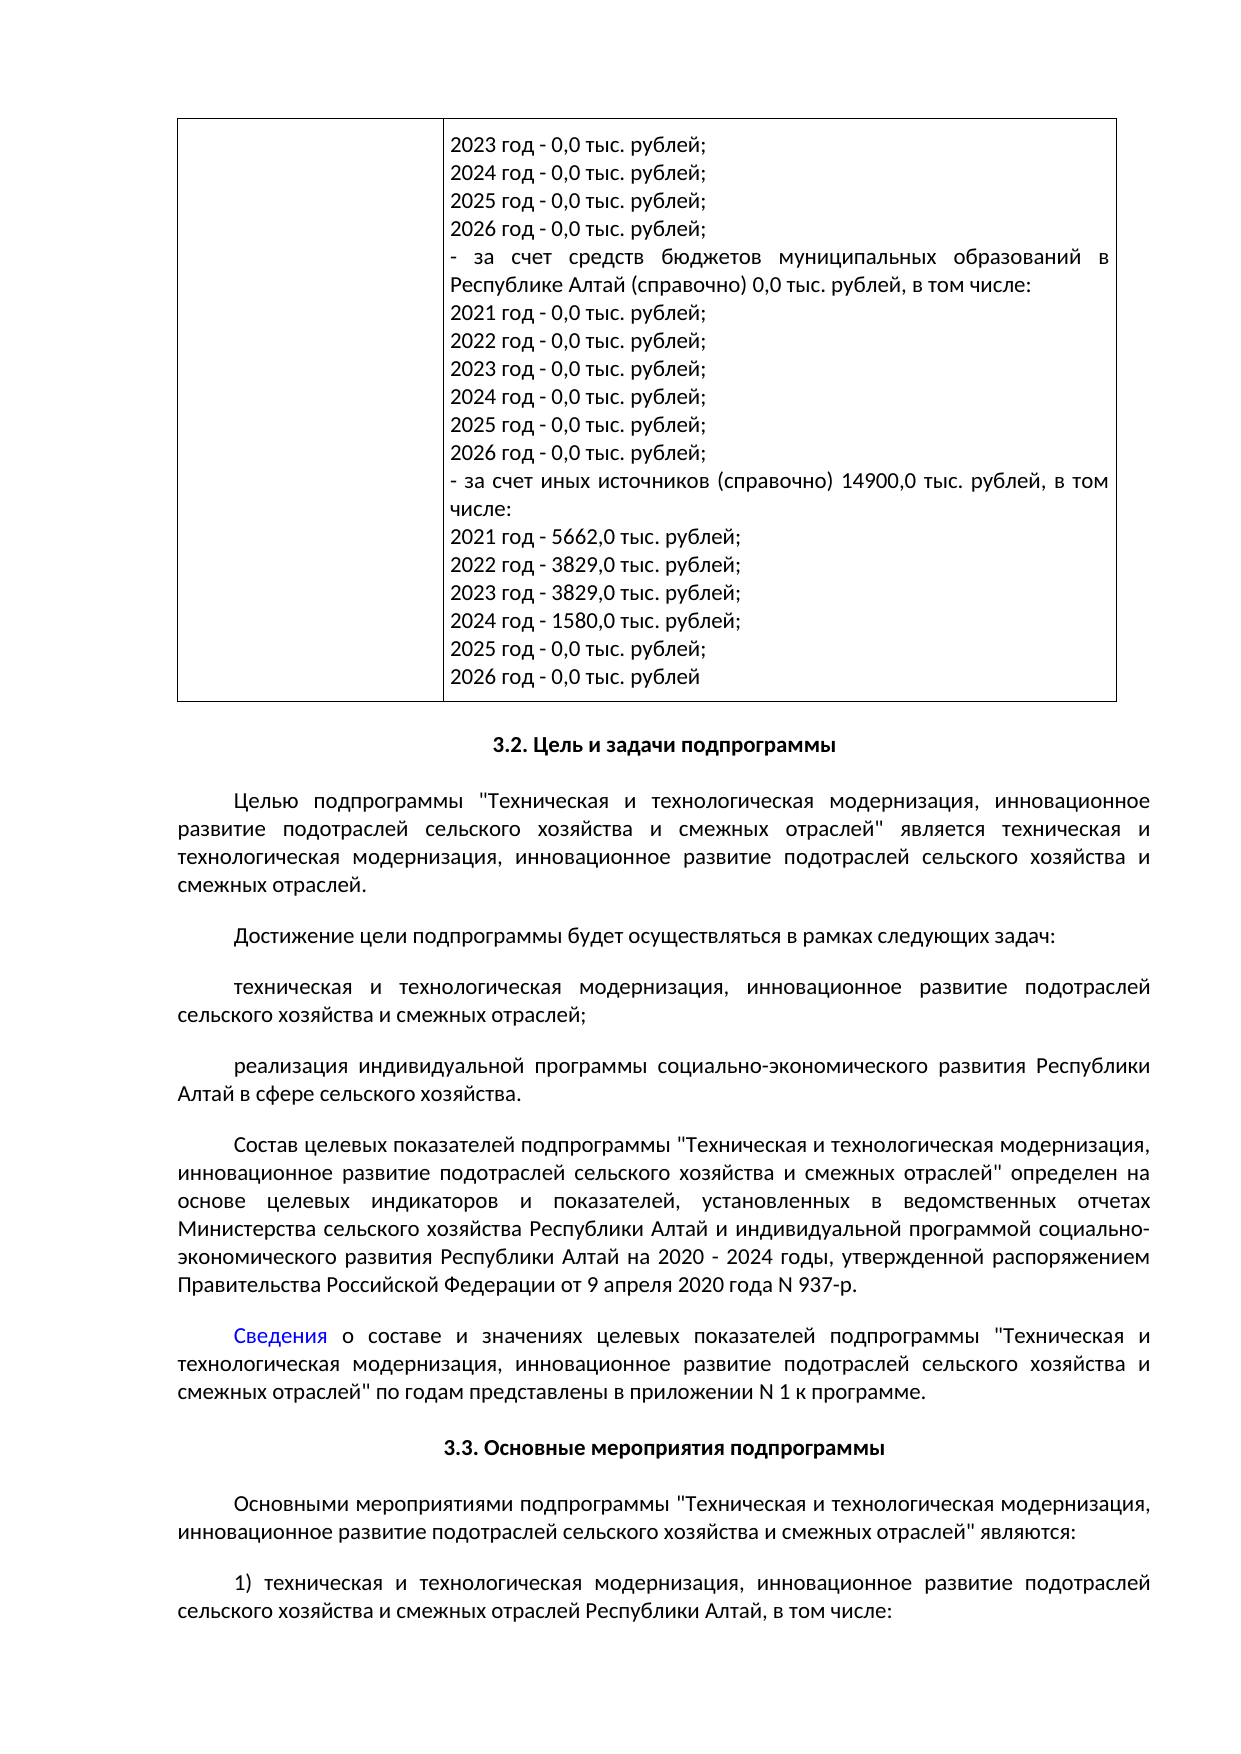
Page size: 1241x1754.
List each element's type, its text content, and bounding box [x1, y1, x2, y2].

text 1) техническая и технологическая модернизация, инновационное развитие подотраслей сельского хозяйства и смежных отраслей Республики Алтай, в том числе: [177, 1568, 1152, 1624]
text реализация индивидуальной программы социально-экономического развития Республики Алтай в сфере сельского хозяйства. [177, 1051, 1152, 1107]
text Сведения о составе и значениях целевых показателей подпрограммы "Техническая и технологическая модернизация, инновационное развитие подотраслей сельского хозяйства и смежных отраслей" по годам представлены в приложении N 1 к программе. [177, 1321, 1152, 1405]
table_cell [444, 119, 1116, 701]
text Достижение цели подпрограммы будет осуществляться в рамках следующих задач: [177, 921, 1152, 949]
title 3.3. Основные мероприятия подпрограммы [177, 1433, 1152, 1461]
text Целью подпрограммы "Техническая и технологическая модернизация, инновационное развитие подотраслей сельского хозяйства и смежных отраслей" является техническая и технологическая модернизация, инновационное развитие подотраслей сельского хозяйства и смежных отраслей. [177, 786, 1152, 898]
text техническая и технологическая модернизация, инновационное развитие подотраслей сельского хозяйства и смежных отраслей; [177, 972, 1152, 1028]
text Состав целевых показателей подпрограммы "Техническая и технологическая модернизация, инновационное развитие подотраслей сельского хозяйства и смежных отраслей" определен на основе целевых индикаторов и показателей, установленных в ведомственных отчетах Министерства сельского хозяйства Республики Алтай и индивидуальной программой социально-экономического развития Республики Алтай на 2020 - 2024 годы, утвержденной распоряжением Правительства Российской Федерации от 9 апреля 2020 года N 937-р. [177, 1130, 1152, 1298]
text Основными мероприятиями подпрограммы "Техническая и технологическая модернизация, инновационное развитие подотраслей сельского хозяйства и смежных отраслей" являются: [177, 1489, 1152, 1545]
title 3.2. Цель и задачи подпрограммы [177, 730, 1152, 758]
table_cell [178, 119, 443, 701]
